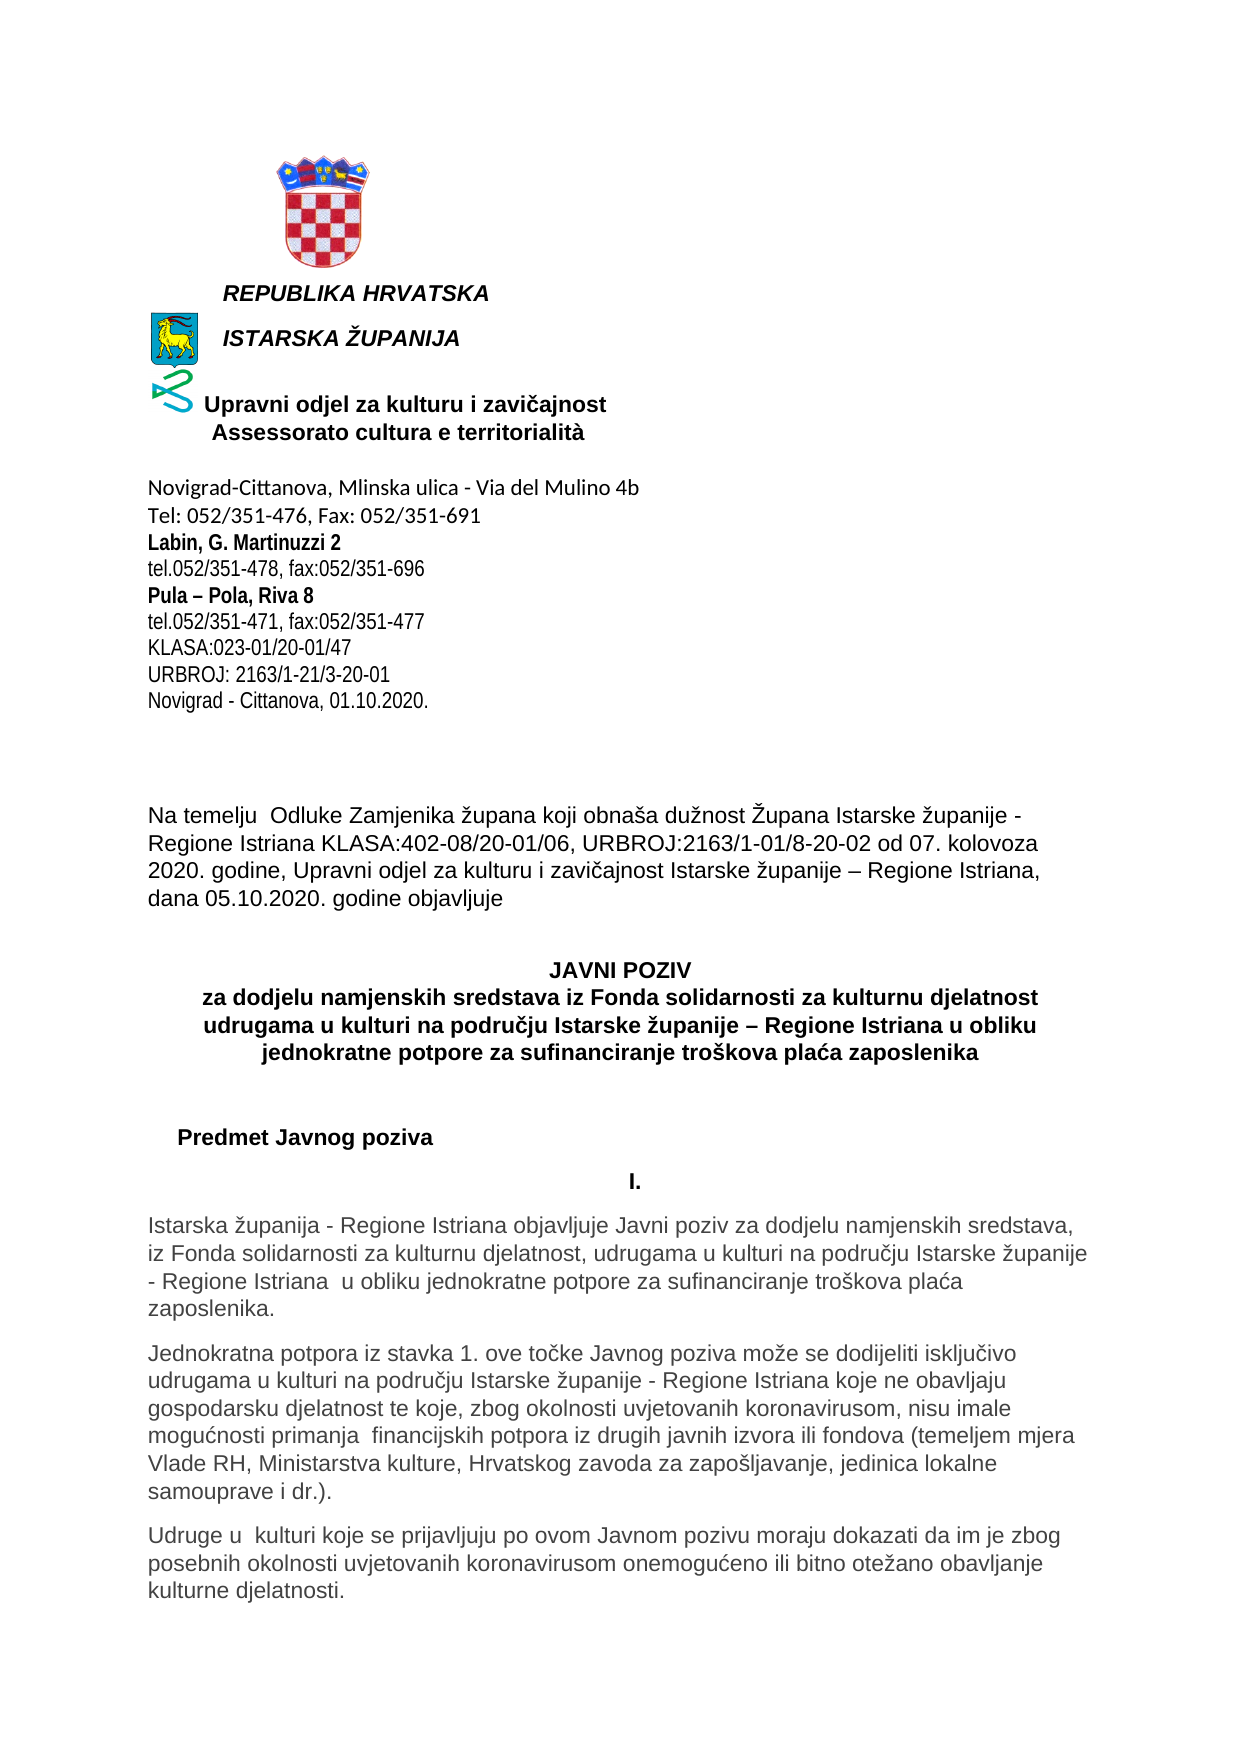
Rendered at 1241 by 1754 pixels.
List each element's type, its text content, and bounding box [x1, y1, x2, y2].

text Novigrad - Cittanova, 01.10.2020. [148, 687, 1093, 713]
text Assessorato cultura e territorialità [148, 419, 1093, 445]
text Istarska županija - Regione Istriana objavljuje Javni poziv za dodjelu namjenskih sredstava, iz Fonda solidarnosti za kulturnu djelatnost, udrugama u kulturi na području Istarske županije - Regione Istriana u obliku jednokratne potpore za sufinanciranje troškova plaća zaposlenika. [148, 1212, 1093, 1322]
picture [176, 363, 198, 368]
text KLASA:023-01/20-01/47 [148, 634, 1093, 661]
text tel.052/351-471, fax:052/351-477 [148, 608, 1093, 634]
text Udruge u kulturi koje se prijavljuju po ovom Javnom pozivu moraju dokazati da im je zbog posebnih okolnosti uvjetovanih koronavirusom onemogućeno ili bitno otežano obavljanje kulturne djelatnosti. [148, 1522, 1093, 1603]
text REPUBLIKA HRVATSKA [148, 280, 1093, 307]
text Labin, G. Martinuzzi 2 [148, 529, 1093, 555]
text URBROJ: 2163/1-21/3-20-01 [148, 661, 1093, 687]
text tel.052/351-478, fax:052/351-696 [148, 555, 1093, 582]
text Upravni odjel za kulturu i zavičajnost [148, 369, 1093, 418]
text Jednokratna potpora iz stavka 1. ove točke Javnog poziva može se dodijeliti isključivo udrugama u kulturi na području Istarske županije - Regione Istriana koje ne obavljaju gospodarsku djelatnost te koje, zbog okolnosti uvjetovanih koronavirusom, nisu imale mogućnosti primanja financijskih potpora iz drugih javnih izvora ili fondova (temeljem mjera Vlade RH, Ministarstva kulture, Hrvatskog zavoda za zapošljavanje, jedinica lokalne samouprave i dr.). [148, 1339, 1093, 1504]
text JAVNI POZIV [148, 957, 1093, 983]
text Predmet Javnog poziva [177, 1124, 1093, 1150]
text Na temelju Odluke Zamjenika župana koji obnaša dužnost Župana Istarske županije - Regione Istriana KLASA:402-08/20-01/06, URBROJ:2163/1-01/8-20-02 od 07. kolovoza 2020. godine, Upravni odjel za kulturu i zavičajnost Istarske županije – Regione Istriana, dana 05.10.2020. godine objavljuje [148, 802, 1093, 911]
picture [272, 149, 371, 272]
text Pula – Pola, Riva 8 [148, 582, 1093, 608]
picture [159, 318, 173, 325]
text I. [177, 1168, 1093, 1194]
text za dodjelu namjenskih sredstava iz Fonda solidarnosti za kulturnu djelatnost udrugama u kulturi na području Istarske županije – Regione Istriana u obliku jednokratne potpore za sufinanciranje troškova plaća zaposlenika [148, 984, 1093, 1066]
text ISTARSKA ŽUPANIJA [148, 325, 1093, 351]
picture [151, 362, 173, 368]
